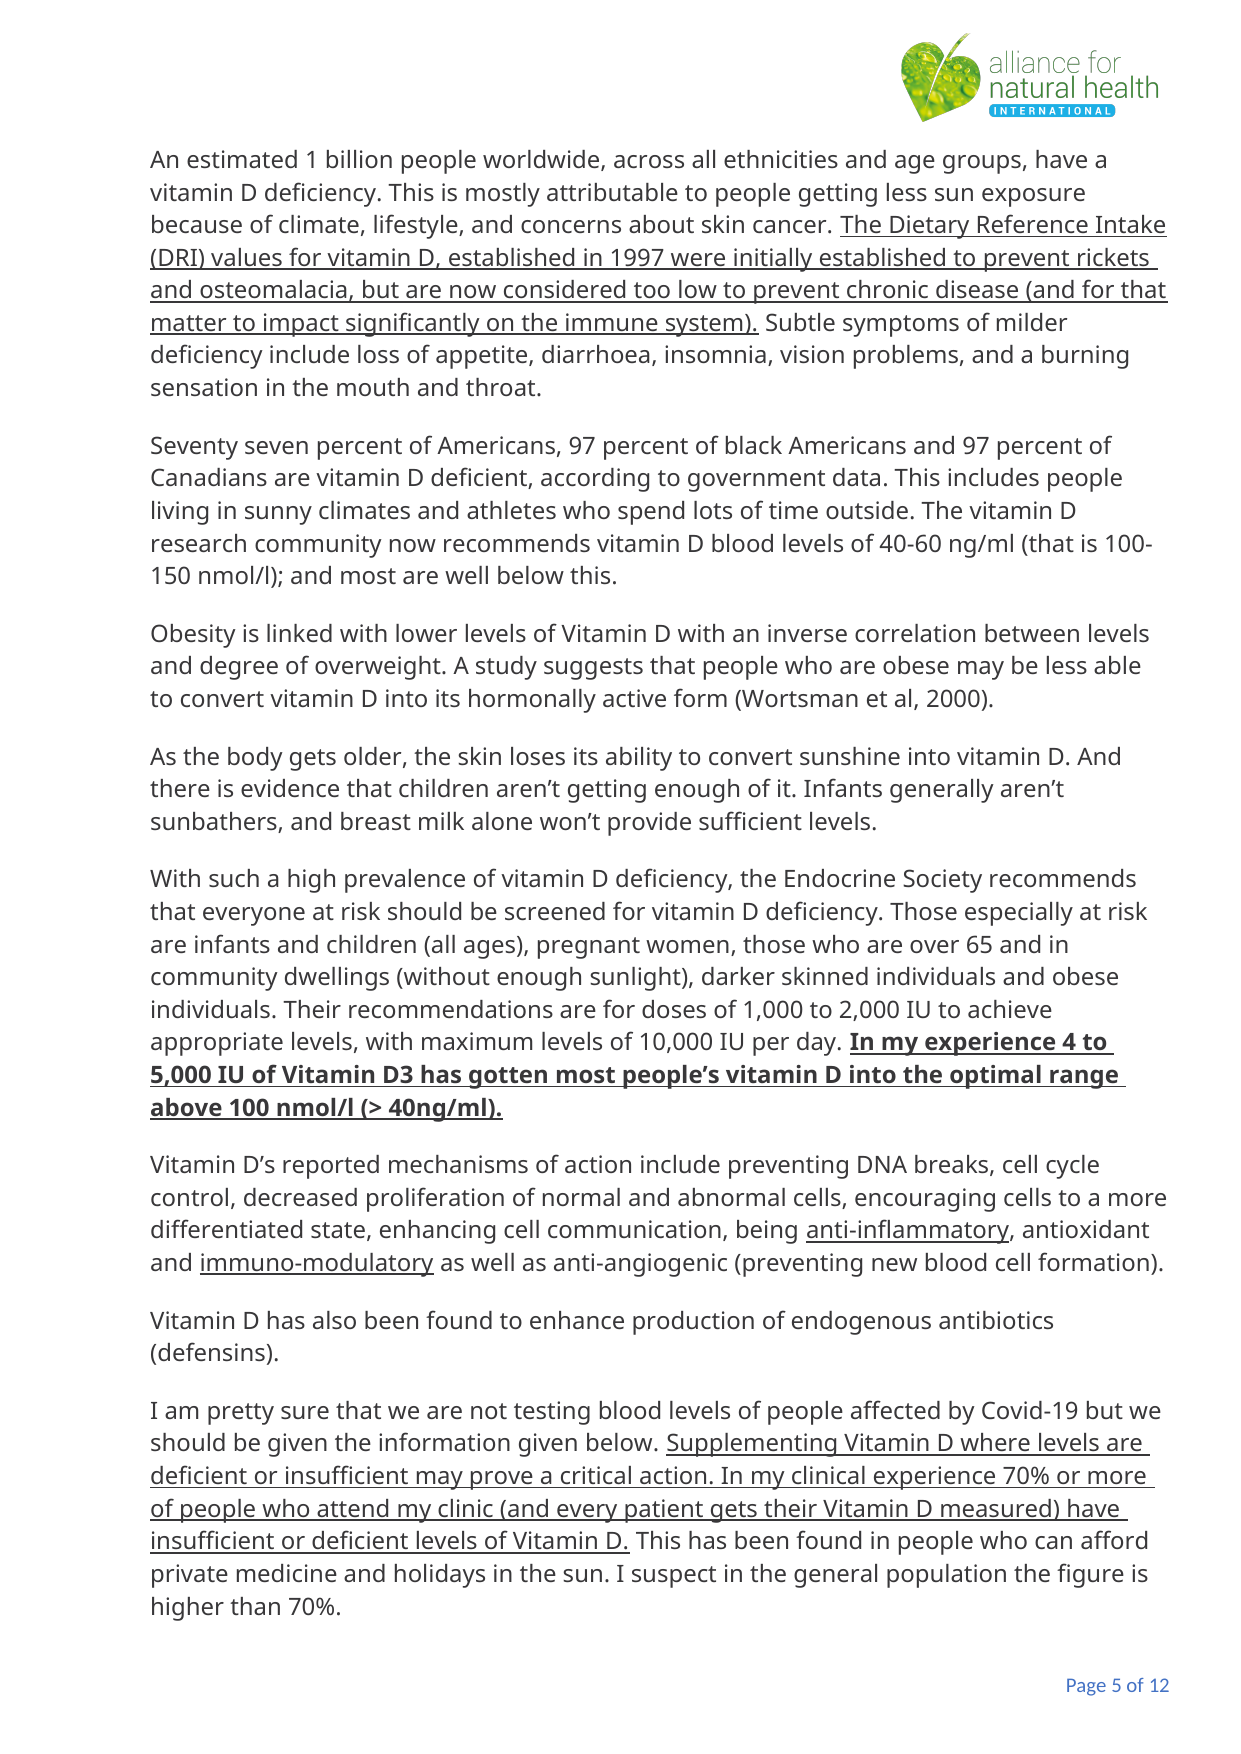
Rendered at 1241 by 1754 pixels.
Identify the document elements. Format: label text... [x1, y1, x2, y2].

text I am pretty sure that we are not testing blood levels of people affected by Covid-19 but we should be given the information given below. Supplementing Vitamin D where levels are deficient or insufficient may prove a critical action. In my clinical experience 70% or more of people who attend my clinic (and every patient gets their Vitamin D measured) have insufficient or deficient levels of Vitamin D. This has been found in people who can afford private medicine and holidays in the sun. I suspect in the general population the figure is higher than 70%. [150, 1394, 1169, 1622]
picture [901, 33, 1207, 122]
text Vitamin D’s reported mechanisms of action include preventing DNA breaks, cell cycle control, decreased proliferation of normal and abnormal cells, encouraging cells to a more differentiated state, enhancing cell communication, being anti-inflammatory, antioxidant and immuno-modulatory as well as anti-angiogenic (preventing new blood cell formation). [150, 1148, 1169, 1278]
text An estimated 1 billion people worldwide, across all ethnicities and age groups, have a vitamin D deficiency. This is mostly attributable to people getting less sun exposure because of climate, lifestyle, and concerns about skin cancer. The Dietary Reference Intake (DRI) values for vitamin D, established in 1997 were initially established to prevent rickets and osteomalacia, but are now considered too low to prevent chronic disease (and for that matter to impact significantly on the immune system). Subtle symptoms of milder deficiency include loss of appetite, diarrhoea, insomnia, vision problems, and a burning sensation in the mouth and throat. [150, 143, 1169, 403]
text With such a high prevalence of vitamin D deficiency, the Endocrine Society recommends that everyone at risk should be screened for vitamin D deficiency. Those especially at risk are infants and children (all ages), pregnant women, those who are over 65 and in community dwellings (without enough sunlight), darker skinned individuals and obese individuals. Their recommendations are for doses of 1,000 to 2,000 IU to achieve appropriate levels, with maximum levels of 10,000 IU per day. In my experience 4 to 5,000 IU of Vitamin D3 has gotten most people’s vitamin D into the optimal range above 100 nmol/l (> 40ng/ml). [150, 862, 1169, 1123]
text Vitamin D has also been found to enhance production of endogenous antibiotics (defensins). [150, 1303, 1169, 1369]
text Obesity is linked with lower levels of Vitamin D with an inverse correlation between levels and degree of overweight. A study suggests that people who are obese may be less able to convert vitamin D into its hormonally active form (Wortsman et al, 2000). [150, 617, 1169, 714]
text Seventy seven percent of Americans, 97 percent of black Americans and 97 percent of Canadians are vitamin D deficient, according to government data. This includes people living in sunny climates and athletes who spend lots of time outside. The vitamin D research community now recommends vitamin D blood levels of 40-60 ng/ml (that is 100- 150 nmol/l); and most are well below this. [150, 428, 1169, 592]
text As the body gets older, the skin loses its ability to convert sunshine into vitamin D. And there is evidence that children aren’t getting enough of it. Infants generally aren’t sunbathers, and breast milk alone won’t provide sufficient levels. [150, 739, 1169, 837]
